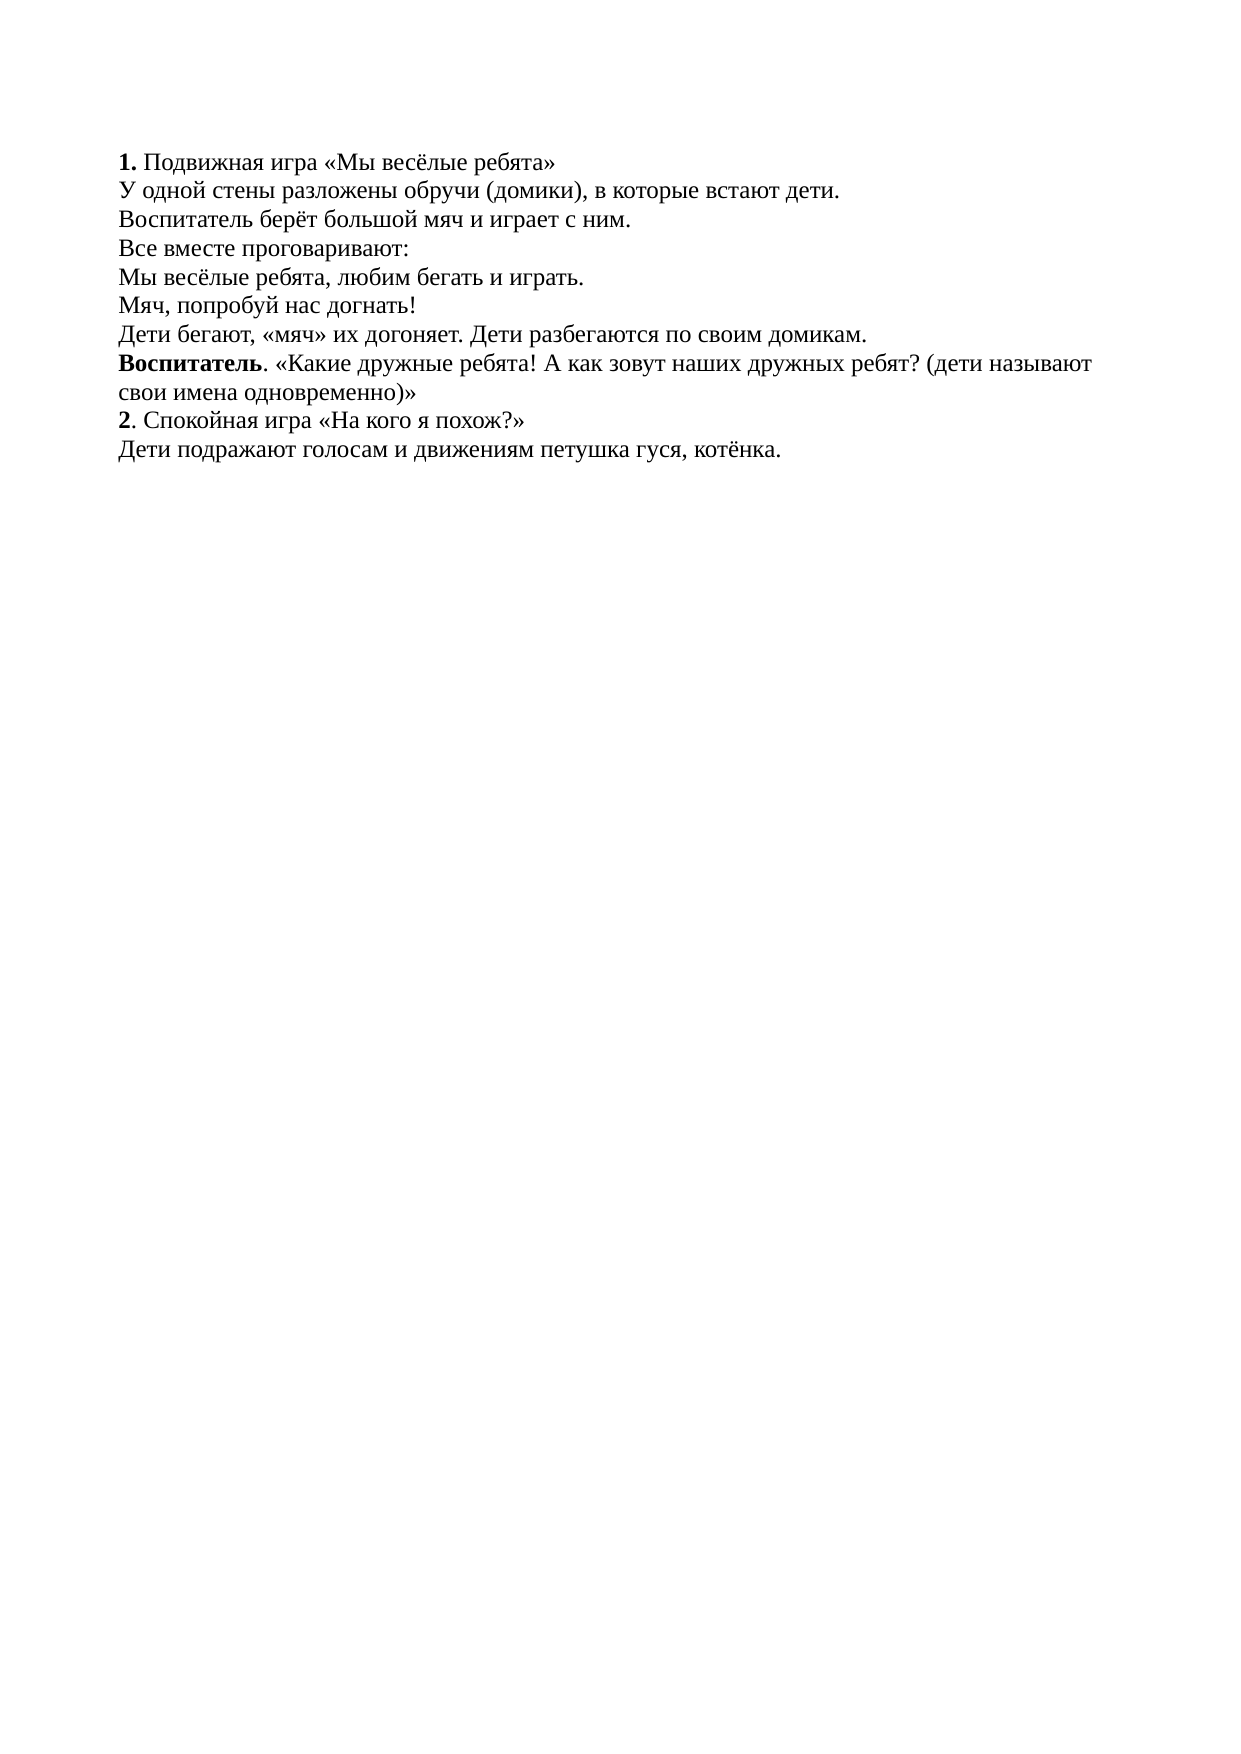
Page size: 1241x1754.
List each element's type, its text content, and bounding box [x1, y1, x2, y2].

text Дети бегают, «мяч» их догоняет. Дети разбегаются по своим домикам. [118, 319, 1122, 348]
text Дети подражают голосам и движениям петушка гуся, котёнка. [118, 434, 1122, 463]
text Мы весёлые ребята, любим бегать и играть. [118, 262, 1122, 291]
text 1. Подвижная игра «Мы весёлые ребята» [118, 147, 1122, 176]
text Воспитатель. «Какие дружные ребята! А как зовут наших дружных ребят? (дети называют свои имена одновременно)» [118, 348, 1122, 406]
text 2. Спокойная игра «На кого я похож?» [118, 406, 1122, 434]
text Мяч, попробуй нас догнать! [118, 291, 1122, 319]
text Воспитатель берёт большой мяч и играет с ним. [118, 204, 1122, 233]
text Все вместе проговаривают: [118, 233, 1122, 262]
text У одной стены разложены обручи (домики), в которые встают дети. [118, 176, 1122, 204]
